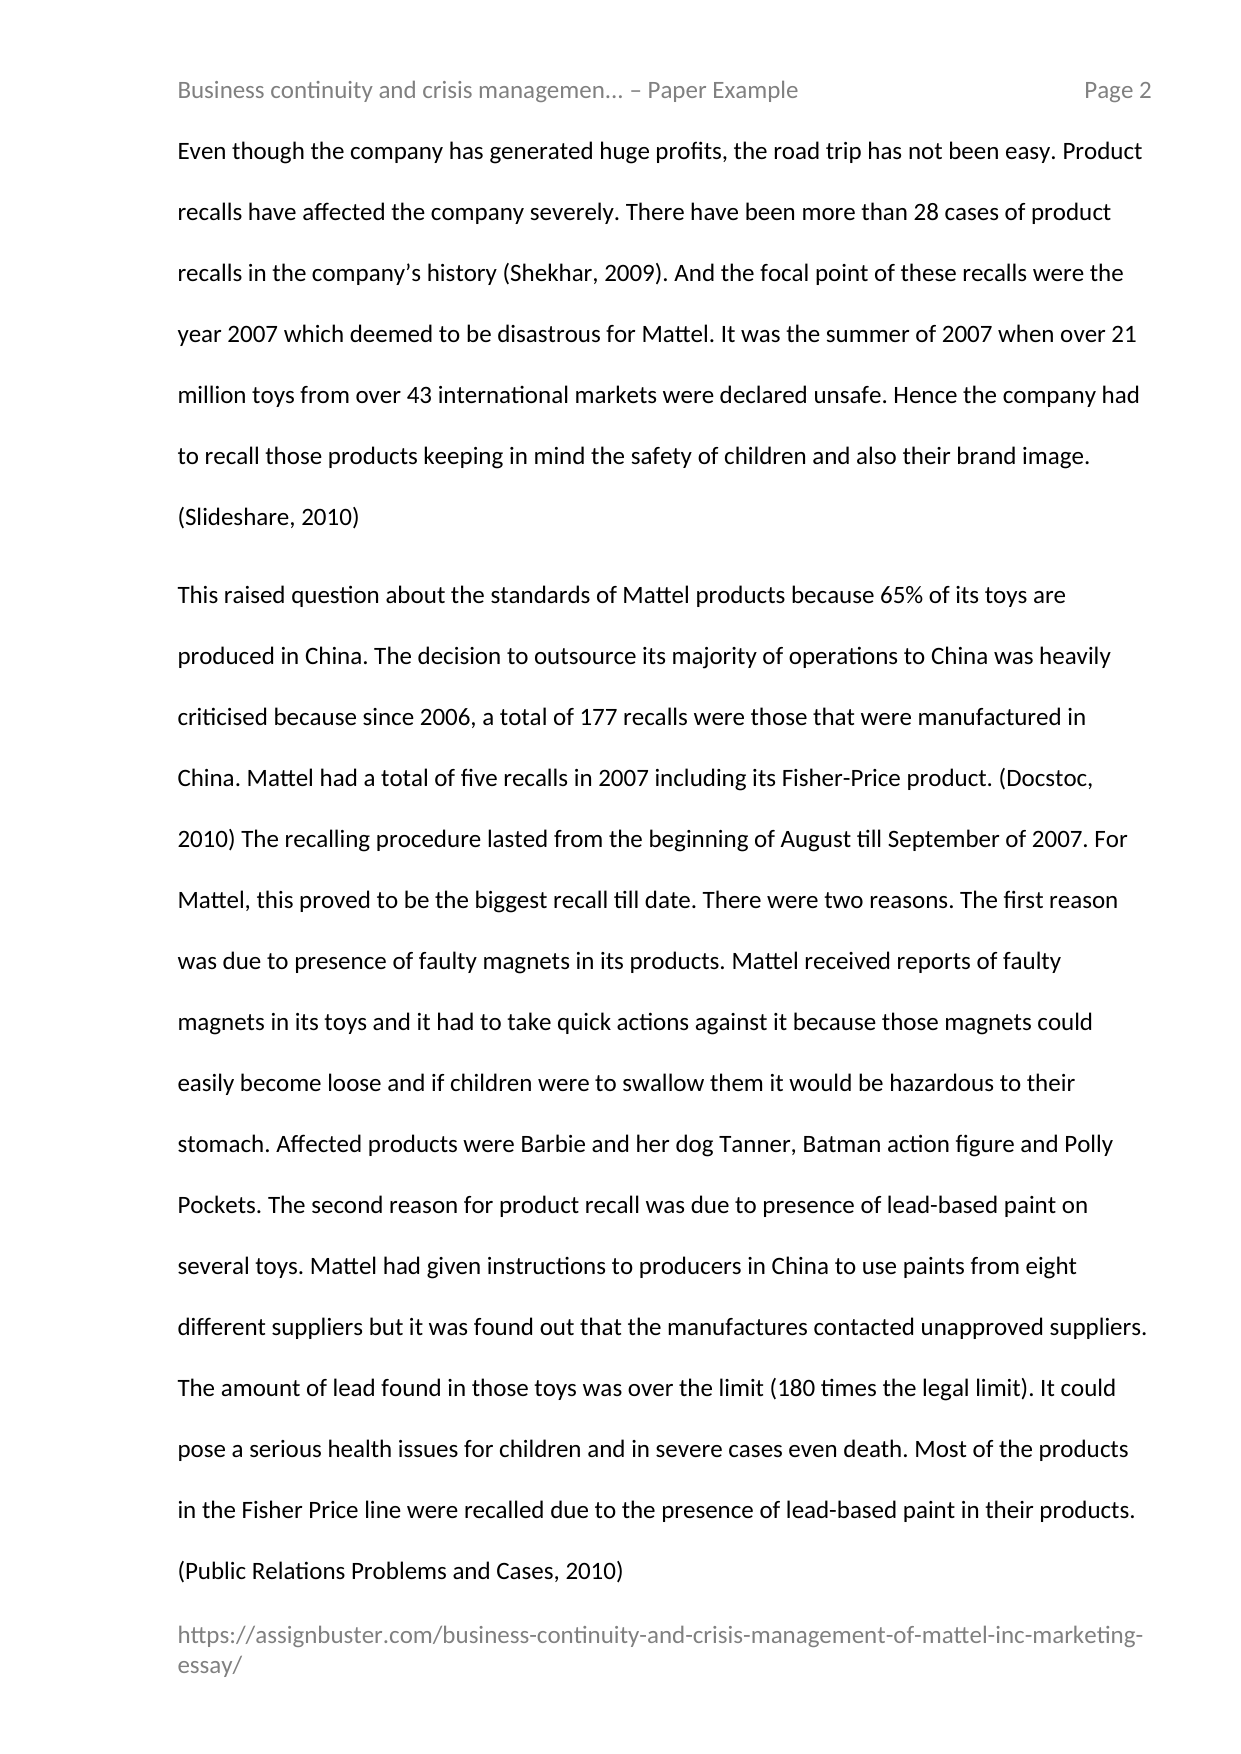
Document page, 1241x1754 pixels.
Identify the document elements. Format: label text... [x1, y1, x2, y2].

text This raised question about the standards of Mattel products because 65% of its toys are produced in China. The decision to outsource its majority of operations to China was heavily criticised because since 2006, a total of 177 recalls were those that were manufactured in China. Mattel had a total of five recalls in 2007 including its Fisher-Price product. (Docstoc, 2010) The recalling procedure lasted from the beginning of August till September of 2007. For Mattel, this proved to be the biggest recall till date. There were two reasons. The first reason was due to presence of faulty magnets in its products. Mattel received reports of faulty magnets in its toys and it had to take quick actions against it because those magnets could easily become loose and if children were to swallow them it would be hazardous to their stomach. Affected products were Barbie and her dog Tanner, Batman action figure and Polly Pockets. The second reason for product recall was due to presence of lead-based paint on several toys. Mattel had given instructions to producers in China to use paints from eight different suppliers but it was found out that the manufactures contacted unapproved suppliers. The amount of lead found in those toys was over the limit (180 times the legal limit). It could pose a serious health issues for children and in severe cases even death. Most of the products in the Fisher Price line were recalled due to the presence of lead-based paint in their products. (Public Relations Problems and Cases, 2010) [177, 579, 1152, 1586]
text Even though the company has generated huge profits, the road trip has not been easy. Product recalls have affected the company severely. There have been more than 28 cases of product recalls in the company’s history (Shekhar, 2009). And the focal point of these recalls were the year 2007 which deemed to be disastrous for Mattel. It was the summer of 2007 when over 21 million toys from over 43 international markets were declared unsafe. Hence the company had to recall those products keeping in mind the safety of children and also their brand image. (Slideshare, 2010) [177, 135, 1152, 532]
